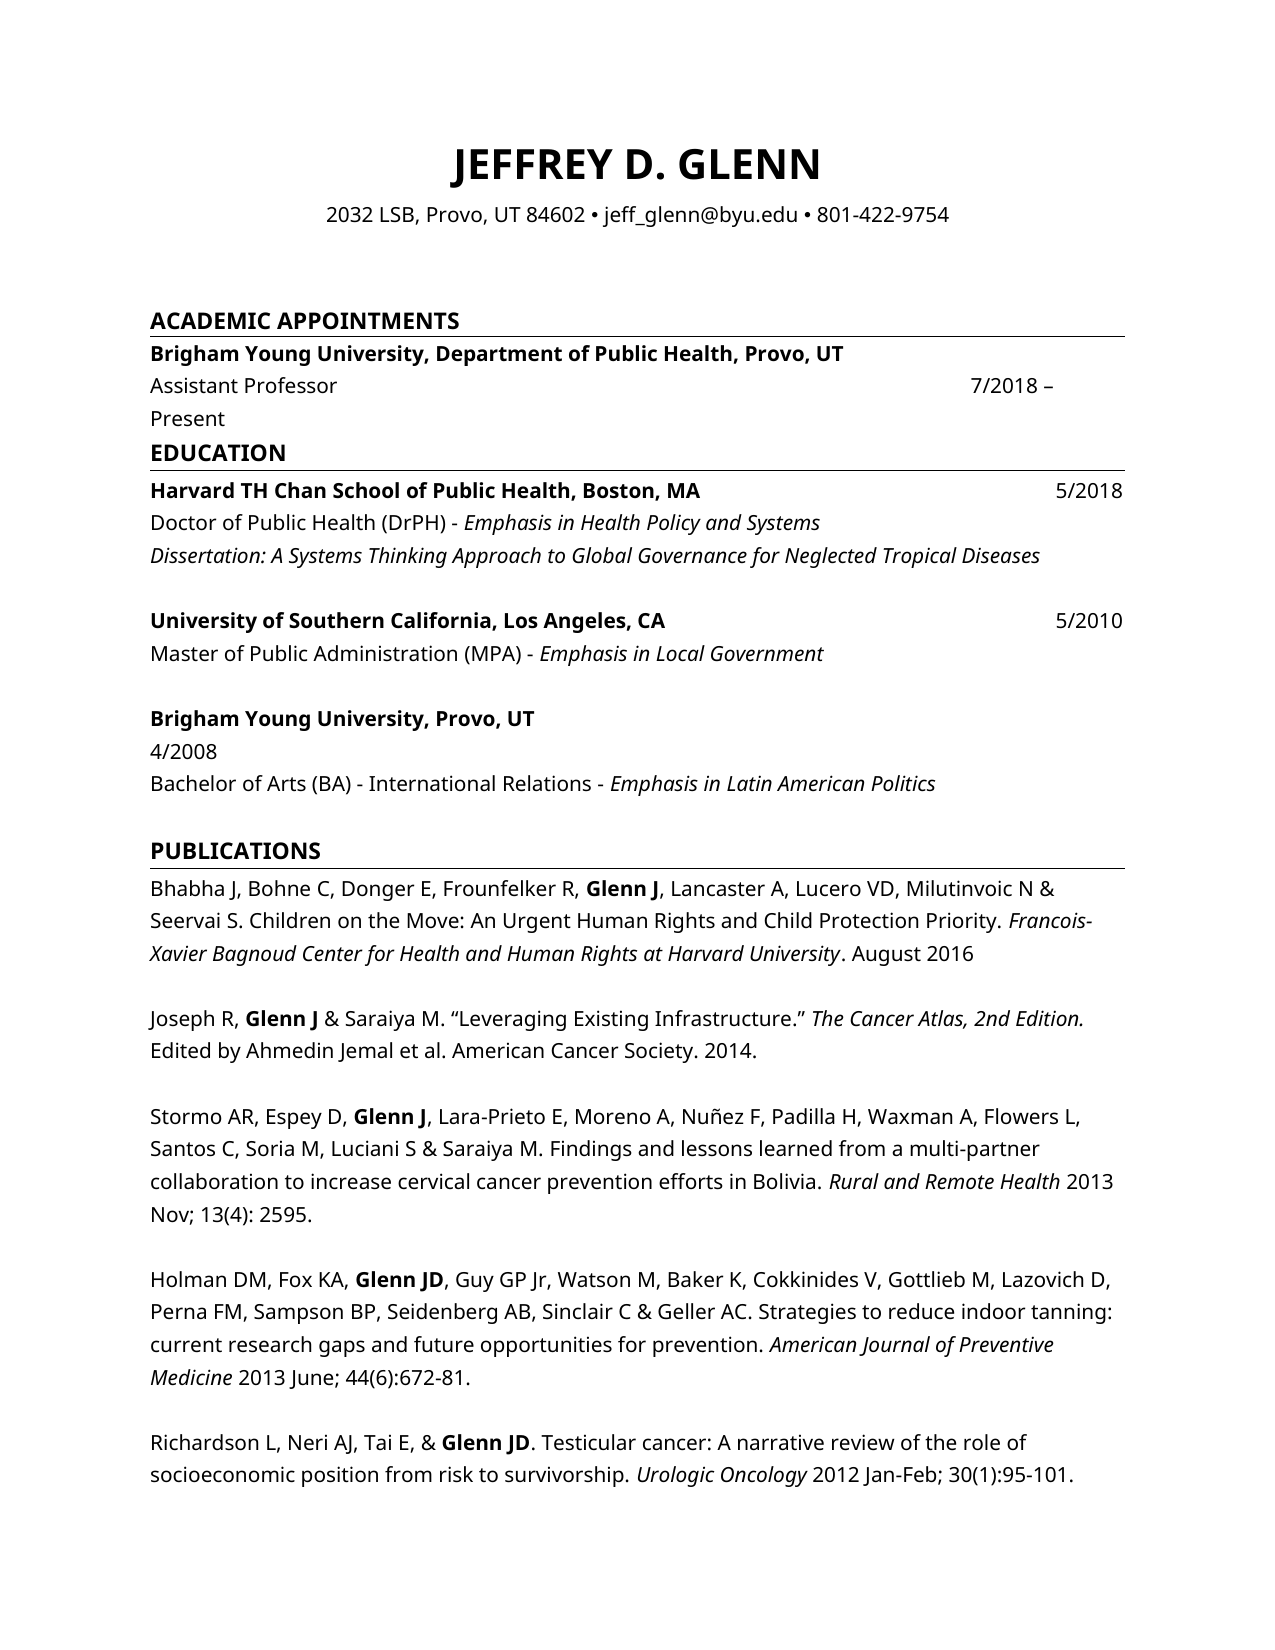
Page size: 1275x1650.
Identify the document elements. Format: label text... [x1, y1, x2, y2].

text 2032 LSB, Provo, UT 84602 jeff_glenn@byu.edu 801-422-9754 [150, 200, 1125, 229]
text Doctor of Public Health (DrPH) - Emphasis in Health Policy and Systems [150, 508, 1125, 537]
text University of Southern California, Los Angeles, CA 5/2010 [150, 606, 1125, 635]
text Stormo AR, Espey D, Glenn J, Lara-Prieto E, Moreno A, Nuñez F, Padilla H, Waxman A, Flowers L, Santos C, Soria M, Luciani S & Saraiya M. Findings and lessons learned from a multi-partner collaboration to increase cervical cancer prevention efforts in Bolivia. Rural and Remote Health 2013 Nov; 13(4): 2595. [150, 1102, 1125, 1228]
text Richardson L, Neri AJ, Tai E, & Glenn JD. Testicular cancer: A narrative review of the role of socioeconomic position from risk to survivorship. Urologic Oncology 2012 Jan-Feb; 30(1):95-101. [150, 1428, 1125, 1489]
text EDUCATION [150, 437, 1125, 470]
list PUBLICATIONS [150, 834, 1125, 868]
text ACADEMIC APPOINTMENTS [150, 305, 1125, 336]
text Bachelor of Arts (BA) - International Relations - Emphasis in Latin American Politics [150, 769, 1125, 798]
text Bhabha J, Bohne C, Donger E, Frounfelker R, Glenn J, Lancaster A, Lucero VD, Milutinvoic N & Seervai S. Children on the Move: An Urgent Human Rights and Child Protection Priority. Francois-Xavier Bagnoud Center for Health and Human Rights at Harvard University. August 2016 [150, 874, 1125, 967]
text Master of Public Administration (MPA) - Emphasis in Local Government [150, 639, 1125, 667]
text Brigham Young University, Provo, UT 4/2008 [150, 704, 1125, 765]
text Joseph R, Glenn J & Saraiya M. “Leveraging Existing Infrastructure.” The Cancer Atlas, 2nd Edition. Edited by Ahmedin Jemal et al. American Cancer Society. 2014. [150, 1004, 1125, 1065]
text Holman DM, Fox KA, Glenn JD, Guy GP Jr, Watson M, Baker K, Cokkinides V, Gottlieb M, Lazovich D, Perna FM, Sampson BP, Seidenberg AB, Sinclair C & Geller AC. Strategies to reduce indoor tanning: current research gaps and future opportunities for prevention. American Journal of Preventive Medicine 2013 June; 44(6):672-81. [150, 1265, 1125, 1391]
text Assistant Professor 7/2018 – Present [150, 372, 1125, 433]
text Brigham Young University, Department of Public Health, Provo, UT [150, 337, 1125, 367]
text JEFFREY D. GLENN [150, 135, 1125, 192]
text Harvard TH Chan School of Public Health, Boston, MA 5/2018 [150, 476, 1125, 504]
text Dissertation: A Systems Thinking Approach to Global Governance for Neglected Tropical Diseases [150, 541, 1125, 569]
